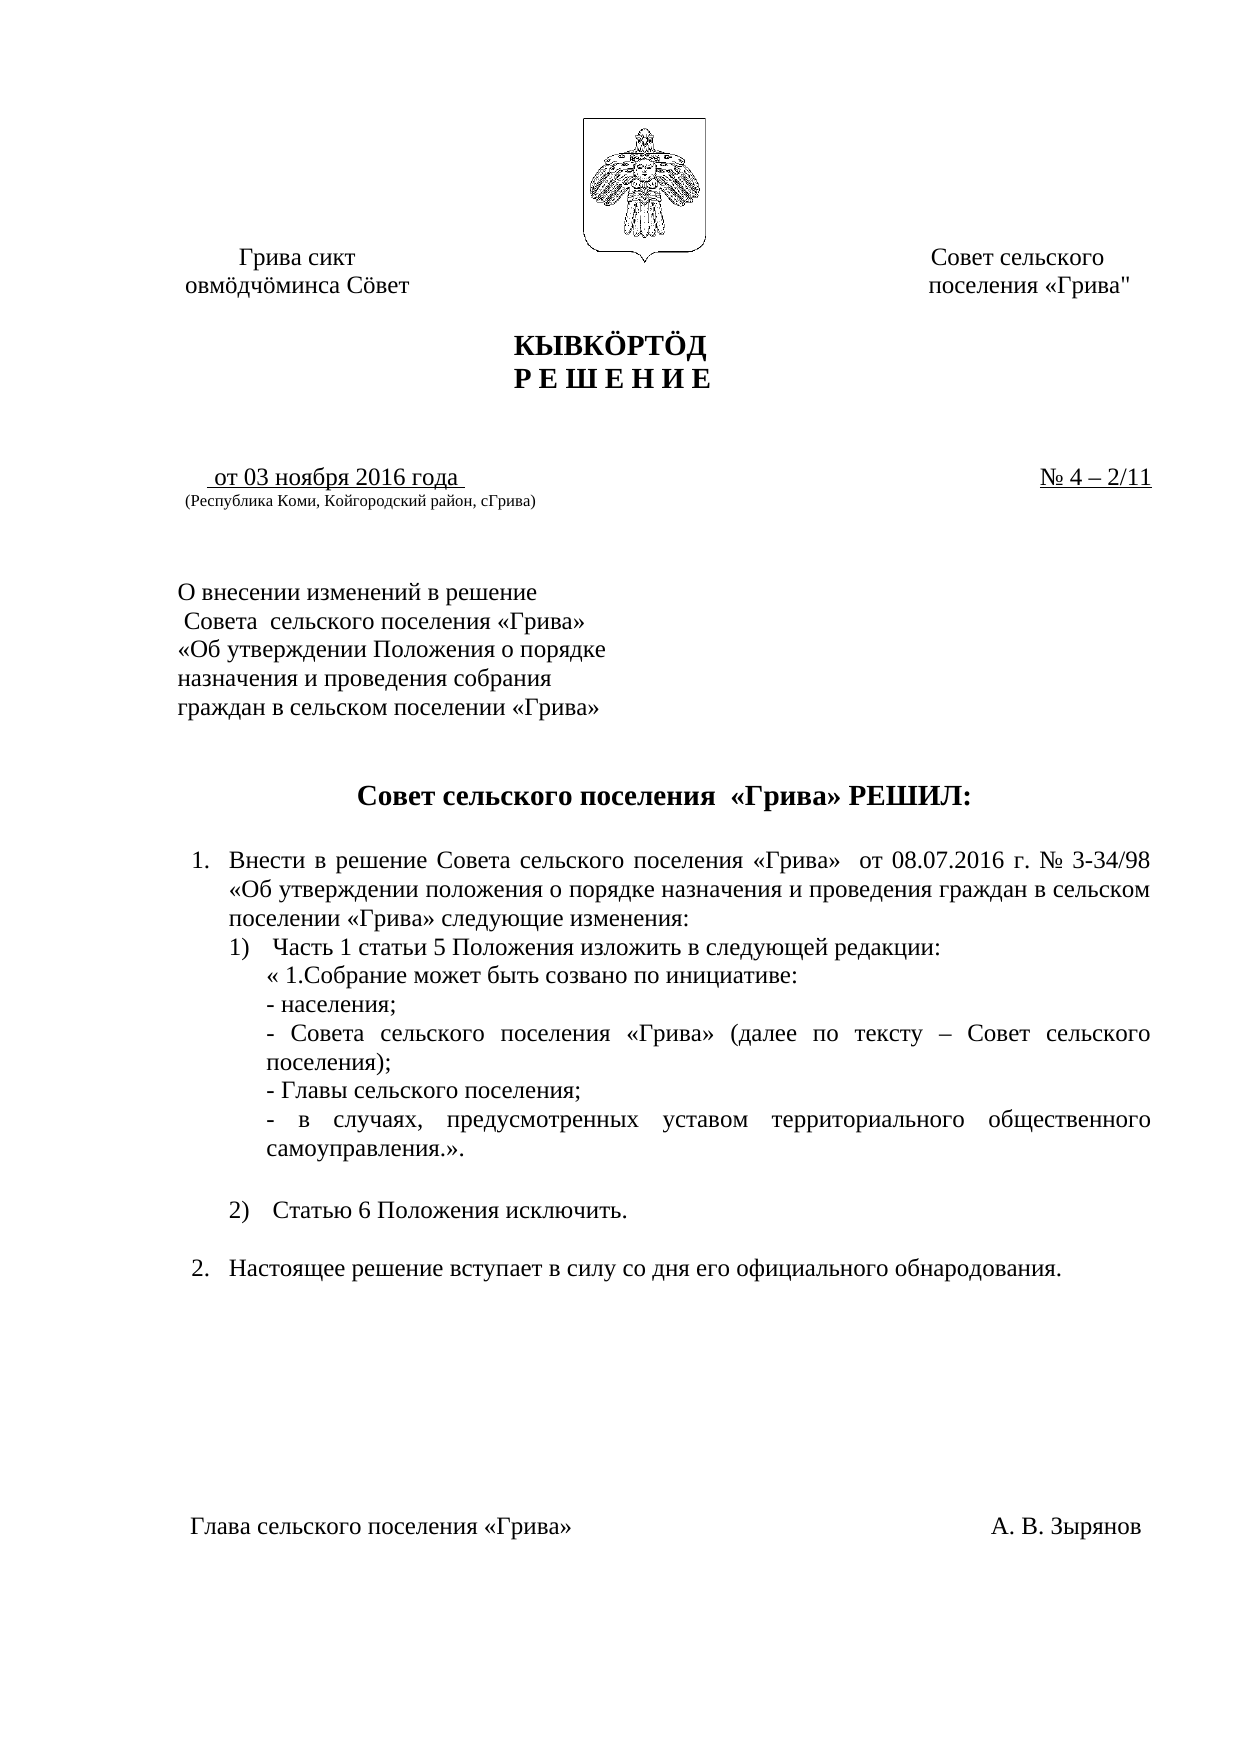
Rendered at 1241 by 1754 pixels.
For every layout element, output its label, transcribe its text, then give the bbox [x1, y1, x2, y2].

text « 1.Собрание может быть созвано по инициативе: [266, 960, 1152, 989]
text - населения; [266, 989, 1152, 1018]
text Совета сельского поселения «Грива» [177, 606, 1152, 634]
text Совет сельского поселения «Грива» РЕШИЛ: [177, 778, 1152, 812]
text - в случаях, предусмотренных уставом территориального общественного самоуправления.». [266, 1104, 1152, 1162]
text - Главы сельского поселения; [266, 1075, 1152, 1104]
list Настоящее решение вступает в силу со дня его официального обнародования. [191, 1253, 1152, 1281]
list Внести в решение Совета сельского поселения «Грива» от 08.07.2016 г. № 3-34/98 «Об утверждении положения о порядке назначения и проведения граждан в сельском поселении «Грива» следующие изменения: [191, 845, 1152, 932]
text от 03 ноября 2016 года № 4 – 2/11 [185, 462, 1152, 491]
text Глава сельского поселения «Грива» А. В. Зырянов [177, 1511, 1152, 1540]
list Часть 1 статьи 5 Положения изложить в следующей редакции: [229, 932, 1152, 960]
text О внесении изменений в решение [177, 577, 1152, 606]
text граждан в сельском поселении «Грива» [177, 692, 1152, 721]
list Статью 6 Положения исключить. [229, 1195, 1152, 1224]
text - Совета сельского поселения «Грива» (далее по тексту – Совет сельского поселения); [266, 1018, 1152, 1075]
text Грива сикт Совет сельского [185, 118, 1152, 270]
picture [577, 118, 712, 265]
text овмöдчöминса Сöвет поселения «Грива" [185, 270, 1152, 299]
text (Республика Коми, Койгородский район, сГрива) [185, 491, 1152, 510]
text назначения и проведения собрания [177, 663, 1152, 692]
title КЫВКÖРТÖД [177, 328, 1152, 361]
title Р Е Ш Е Н И Е [177, 361, 1152, 395]
text «Об утверждении Положения о порядке [177, 634, 1152, 663]
